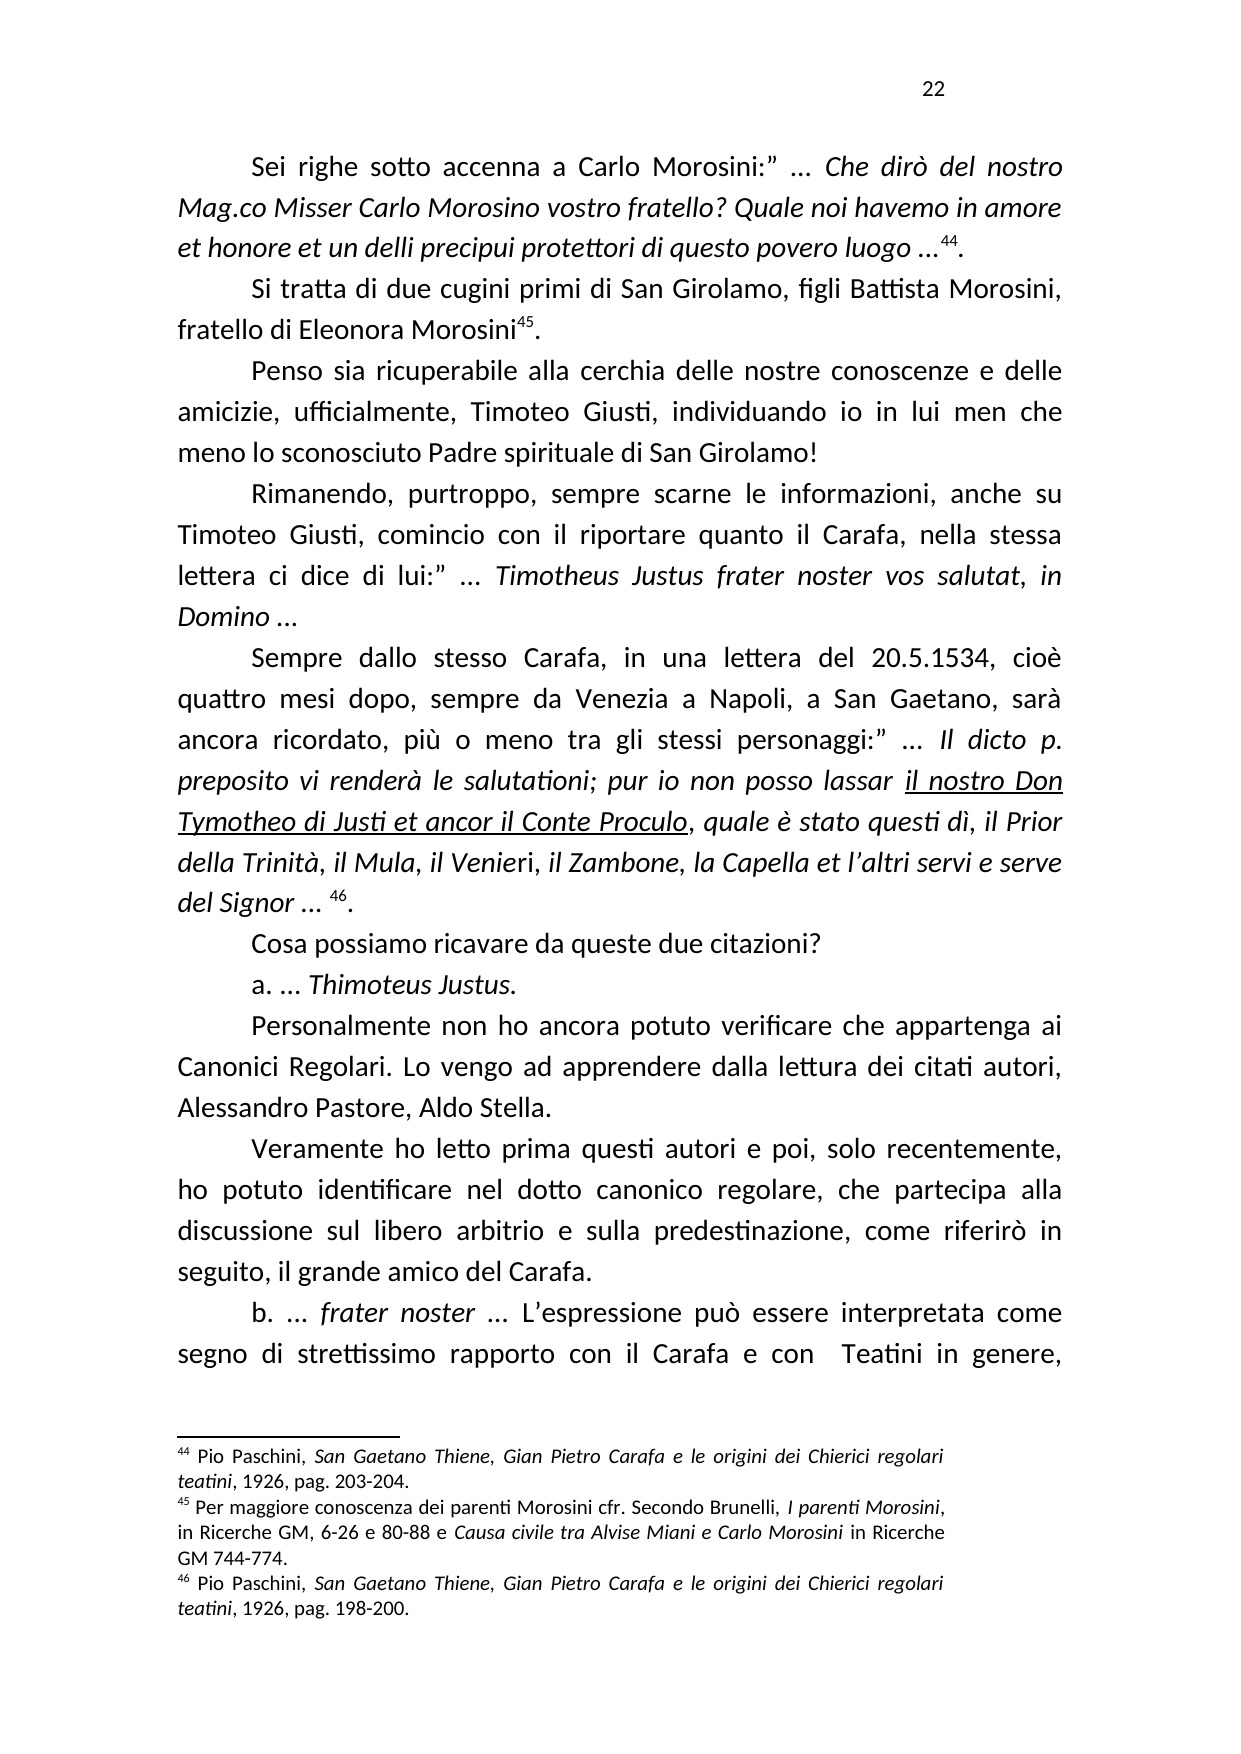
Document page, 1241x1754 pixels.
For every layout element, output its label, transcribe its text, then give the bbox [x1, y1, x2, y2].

list Personalmente non ho ancora potuto verificare che appartenga ai Canonici Regolari. Lo vengo ad apprendere dalla lettura dei citati autori, Alessandro Pastore, Aldo Stella. [177, 1007, 1063, 1125]
list Penso sia ricuperabile alla cerchia delle nostre conoscenze e delle amicizie, ufficialmente, Timoteo Giusti, individuando io in lui men che meno lo sconosciuto Padre spirituale di San Girolamo! [177, 352, 1063, 470]
list Veramente ho letto prima questi autori e poi, solo recentemente, ho potuto identificare nel dotto canonico regolare, che partecipa alla discussione sul libero arbitrio e sulla predestinazione, come riferirò in seguito, il grande amico del Carafa. [177, 1130, 1063, 1289]
list Sempre dallo stesso Carafa, in una lettera del 20.5.1534, cioè quattro mesi dopo, sempre da Venezia a Napoli, a San Gaetano, sarà ancora ricordato, più o meno tra gli stessi personaggi:” ... Il dicto p. preposito vi renderà le salutationi; pur io non posso lassar il nostro Don Tymotheo di Justi et ancor il Conte Proculo, quale è stato questi dì, il Prior della Trinità, il Mula, il Venieri, il Zambone, la Capella et l’altri servi e serve del Signor ... . [177, 639, 1063, 920]
list a. ... Thimoteus Justus. [177, 966, 1063, 1002]
list Sei righe sotto accenna a Carlo Morosini:” ... Che dirò del nostro Mag.co Misser Carlo Morosino vostro fratello? Quale noi havemo in amore et honore et un delli precipui protettori di questo povero luogo .... [177, 148, 1063, 265]
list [177, 1294, 1063, 1371]
list Si tratta di due cugini primi di San Girolamo, figli Battista Morosini, fratello di Eleonora Morosini. [177, 271, 1063, 347]
list Rimanendo, purtroppo, sempre scarne le informazioni, anche su Timoteo Giusti, comincio con il riportare quanto il Carafa, nella stessa lettera ci dice di lui:” ... Timotheus Justus frater noster vos salutat, in Domino ... [177, 475, 1063, 634]
list Cosa possiamo ricavare da queste due citazioni? [177, 926, 1063, 961]
